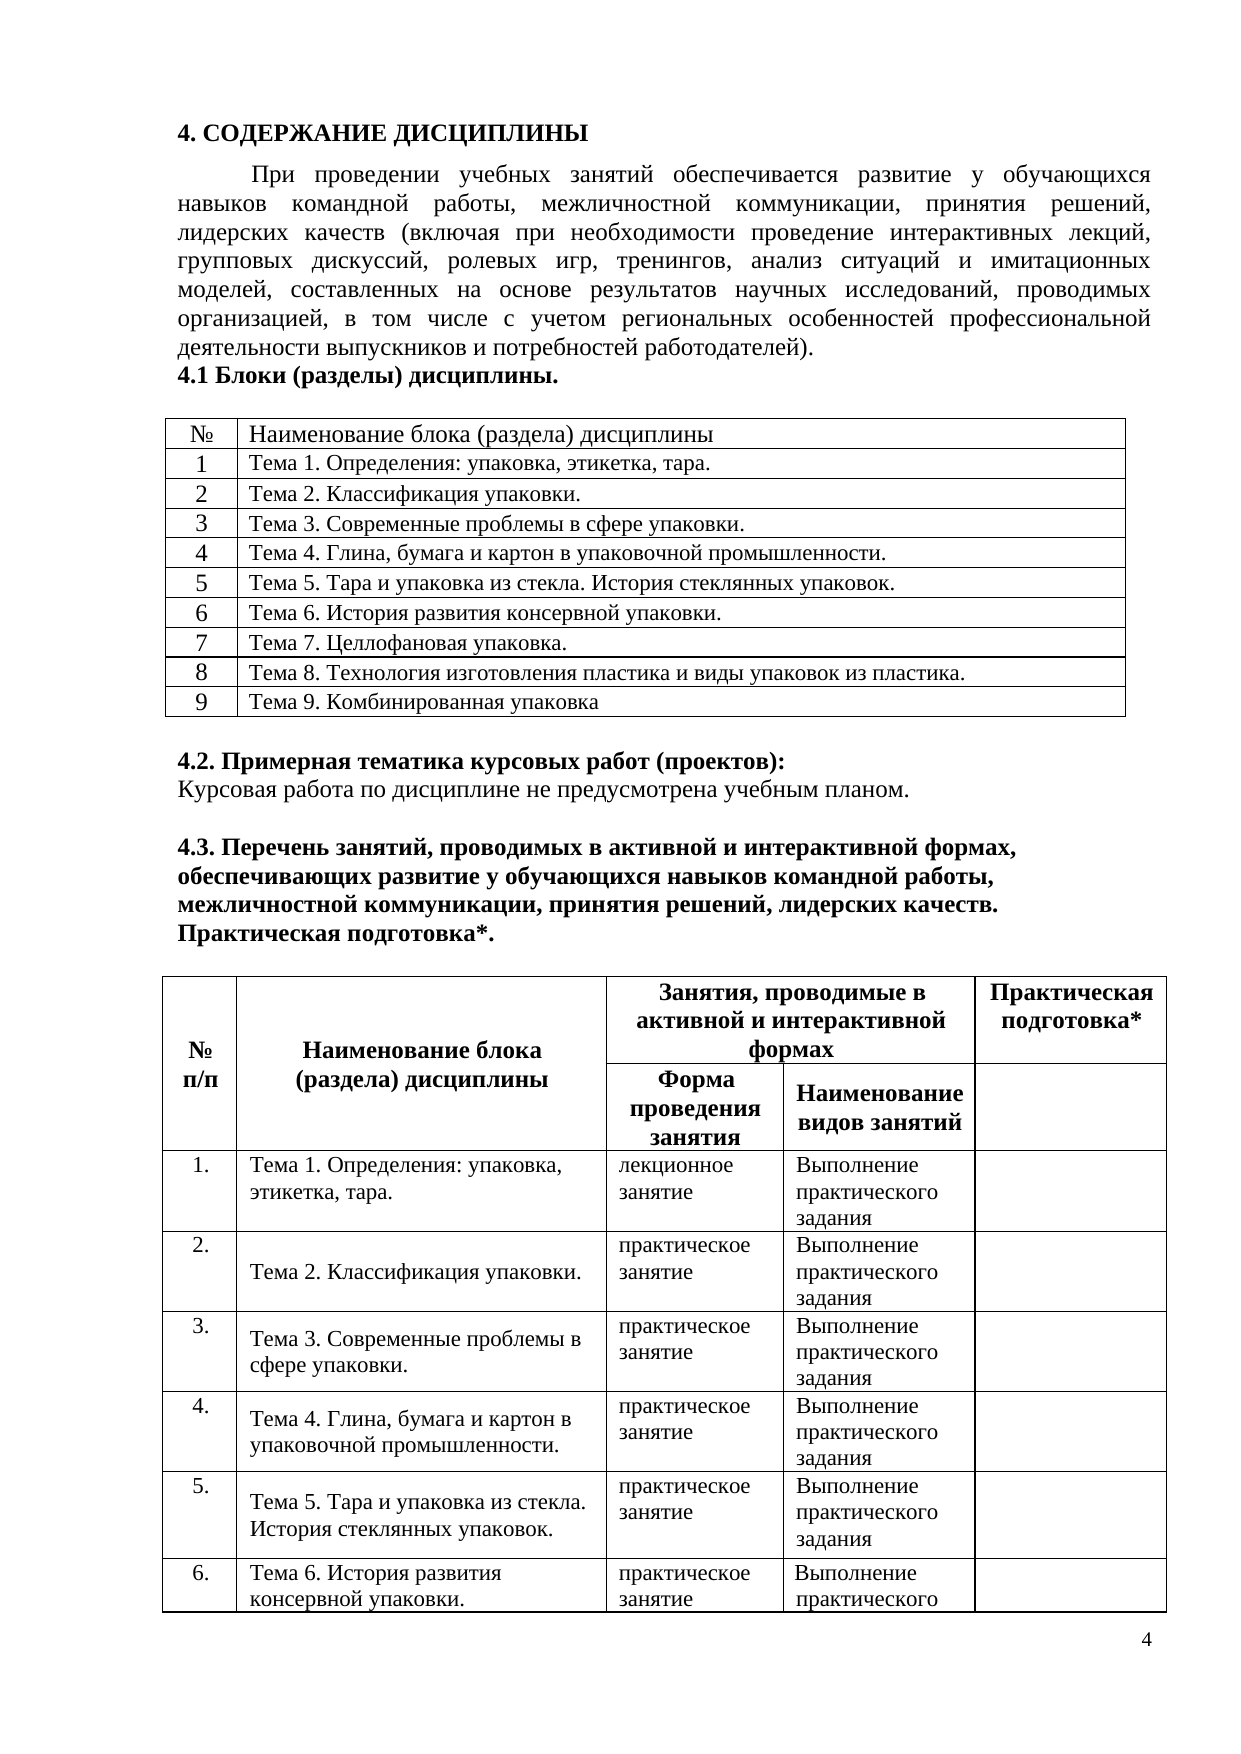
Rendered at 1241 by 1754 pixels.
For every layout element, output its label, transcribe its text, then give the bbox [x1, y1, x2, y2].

table_cell Выполнение практического задания [784, 1312, 974, 1391]
table_header Наименование блока (раздела) дисциплины [238, 419, 1125, 448]
table_cell 5. [163, 1472, 236, 1558]
text 4.2. Примерная тематика курсовых работ (проектов): [177, 746, 1152, 774]
table_cell Тема 4. Глина, бумага и картон в упаковочной промышленности. [237, 1392, 606, 1471]
table_cell 9 [166, 687, 237, 716]
table_cell Тема 8. Технология изготовления пластика и виды упаковок из пластика. [238, 658, 1125, 686]
table_cell Тема 1. Определения: упаковка, этикетка, тара. [238, 449, 1125, 478]
table_header Занятия, проводимые в активной и интерактивной формах [607, 977, 974, 1063]
table_cell Тема 2. Классификация упаковки. [238, 479, 1125, 507]
table_cell 7 [166, 628, 237, 656]
table_cell [976, 1312, 1166, 1391]
table_cell Тема 5. Тара и упаковка из стекла. История стеклянных упаковок. [237, 1472, 606, 1558]
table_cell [784, 1559, 974, 1611]
table_cell 3 [166, 509, 237, 537]
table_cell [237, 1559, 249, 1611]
table_cell [976, 1472, 1166, 1558]
table_cell 1 [166, 449, 237, 478]
table_cell [976, 1232, 1166, 1311]
table_cell Тема 7. Целлофановая упаковка. [238, 628, 1125, 656]
table_cell [976, 1392, 1166, 1471]
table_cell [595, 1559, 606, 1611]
table_cell Тема 9. Комбинированная упаковка [238, 687, 1125, 716]
table_header № [166, 419, 237, 448]
table_cell 2. [163, 1232, 236, 1311]
table_cell практическое занятие [607, 1392, 783, 1471]
text 4. Содержание дисциплины [177, 118, 1152, 147]
table_cell 6 [166, 598, 237, 627]
table_cell Тема 5. Тара и упаковка из стекла. История стеклянных упаковок. [238, 568, 1125, 597]
table_cell практическое занятие [607, 1312, 783, 1391]
table_cell практическое занятие [607, 1472, 783, 1558]
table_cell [607, 1559, 783, 1611]
table_cell 2 [166, 479, 237, 507]
table_cell 4. [163, 1392, 236, 1471]
text 4.3. Перечень занятий, проводимых в активной и интерактивной формах, обеспечивающих развитие у обучающихся навыков командной работы, межличностной коммуникации, принятия решений, лидерских качеств. Практическая подготовка*. [177, 832, 1152, 947]
table_cell Выполнение практического задания [784, 1392, 974, 1471]
text 4.1 Блоки (разделы) дисциплины. [177, 361, 1152, 389]
table_cell Наименование видов занятий [784, 1064, 974, 1150]
table_cell 3. [163, 1312, 236, 1391]
table_cell [976, 1151, 1166, 1231]
table_header № п/п [163, 977, 236, 1150]
table_cell 1. [163, 1151, 236, 1231]
table_cell [976, 1064, 1166, 1150]
table_header Практическая подготовка* [976, 977, 1166, 1063]
table_cell 6. [163, 1559, 236, 1611]
table_cell практическое занятие [607, 1232, 783, 1311]
table_cell Тема 6. История развития консервной упаковки. [238, 598, 1125, 627]
text При проведении учебных занятий обеспечивается развитие у обучающихся навыков командной работы, межличностной коммуникации, принятия решений, лидерских качеств (включая при необходимости проведение интерактивных лекций, групповых дискуссий, ролевых игр, тренингов, анализ ситуаций и имитационных моделей, составленных на основе результатов научных исследований, проводимых организацией, в том числе с учетом региональных особенностей профессиональной деятельности выпускников и потребностей работодателей). [177, 159, 1152, 361]
table_cell 8 [166, 658, 237, 686]
text Курсовая работа по дисциплине не предусмотрена учебным планом. [177, 774, 1152, 803]
table_cell Выполнение практического задания [784, 1472, 974, 1558]
table_cell Выполнение практического задания [784, 1232, 974, 1311]
table_cell Выполнение практического задания [784, 1151, 974, 1231]
table_cell Тема 4. Глина, бумага и картон в упаковочной промышленности. [238, 538, 1125, 567]
table_cell Тема 3. Современные проблемы в сфере упаковки. [237, 1312, 606, 1391]
table_cell Тема 2. Классификация упаковки. [237, 1232, 606, 1311]
table_cell Тема 1. Определения: упаковка, этикетка, тара. [237, 1151, 606, 1231]
table_cell лекционное занятие [607, 1151, 783, 1231]
table_cell Тема 3. Современные проблемы в сфере упаковки. [238, 509, 1125, 537]
table_cell [976, 1559, 1166, 1611]
table_cell Форма проведения занятия [607, 1064, 783, 1150]
table_cell 4 [166, 538, 237, 567]
table_cell 5 [166, 568, 237, 597]
table_header Наименование блока (раздела) дисциплины [237, 977, 606, 1150]
